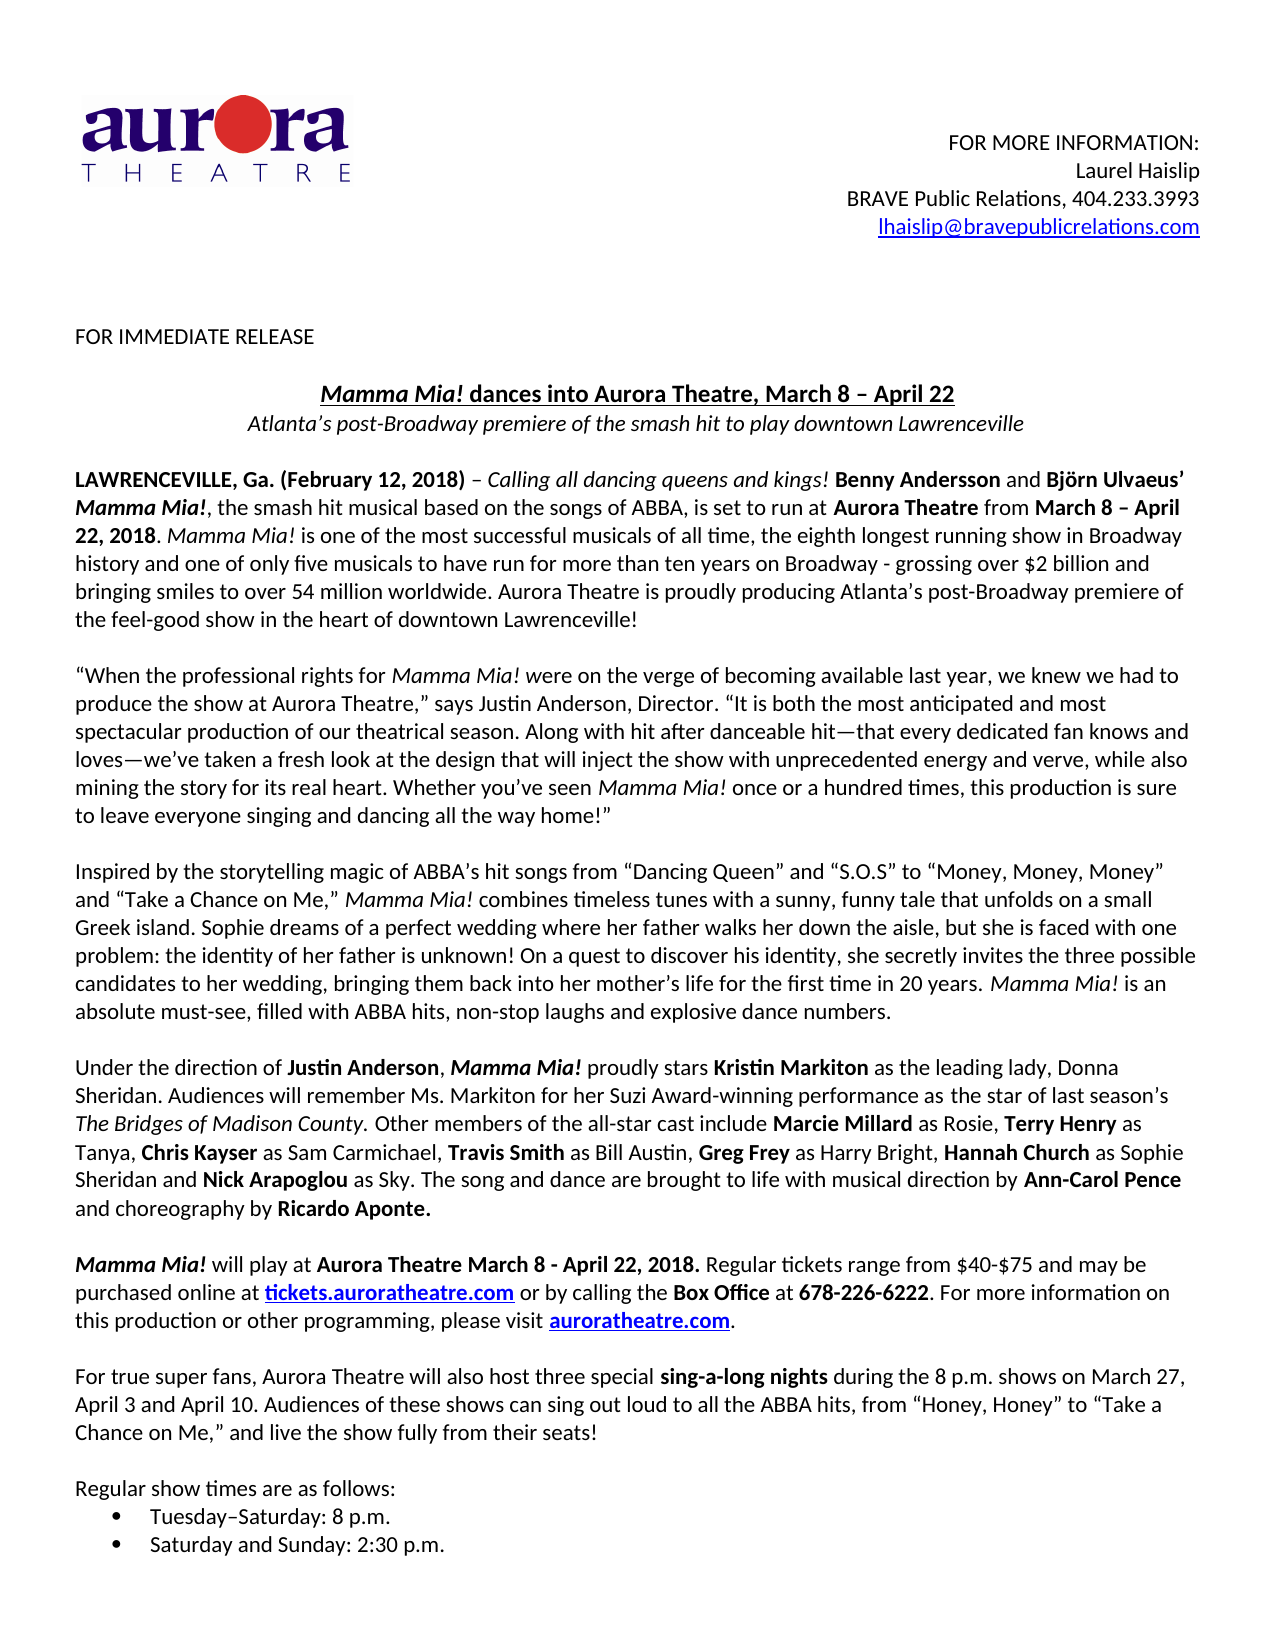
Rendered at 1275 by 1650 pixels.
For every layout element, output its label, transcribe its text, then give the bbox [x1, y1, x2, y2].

text “When the professional rights for Mamma Mia! were on the verge of becoming available last year, we knew we had to produce the show at Aurora Theatre,” says Justin Anderson, Director. “It is both the most anticipated and most spectacular production of our theatrical season. Along with hit after danceable hit—that every dedicated fan knows and loves—we’ve taken a fresh look at the design that will inject the show with unprecedented energy and verve, while also mining the story for its real heart. Whether you’ve seen Mamma Mia! once or a hundred times, this production is sure to leave everyone singing and dancing all the way home!” [75, 661, 1200, 829]
text Atlanta’s post-Broadway premiere of the smash hit to play downtown Lawrenceville [75, 409, 1200, 437]
text Mamma Mia! will play at Aurora Theatre March 8 - April 22, 2018. Regular tickets range from $40-$75 and may be purchased online at tickets.auroratheatre.com or by calling the Box Office at 678-226-6222. For more information on this production or other programming, please visit auroratheatre.com. [75, 1250, 1200, 1334]
text Regular show times are as follows: [75, 1474, 1200, 1502]
text Under the direction of Justin Anderson, Mamma Mia! proudly stars Kristin Markiton as the leading lady, Donna Sheridan. Audiences will remember Ms. Markiton for her Suzi Award-winning performance as the star of last season’s The Bridges of Madison County. Other members of the all-star cast include Marcie Millard as Rosie, Terry Henry as Tanya, Chris Kayser as Sam Carmichael, Travis Smith as Bill Austin, Greg Frey as Harry Bright, Hannah Church as Sophie Sheridan and Nick Arapoglou as Sky. The song and dance are brought to life with musical direction by Ann-Carol Pence and choreography by Ricardo Aponte. [75, 1053, 1200, 1222]
list Saturday and Sunday: 2:30 p.m. [112, 1530, 1200, 1558]
text FOR MORE INFORMATION: [354, 128, 1200, 156]
text Mamma Mia! dances into Aurora Theatre, March 8 – April 22 [75, 378, 1200, 409]
text Inspired by the storytelling magic of ABBA’s hit songs from “Dancing Queen” and “S.O.S” to “Money, Money, Money” and “Take a Chance on Me,” Mamma Mia! combines timeless tunes with a sunny, funny tale that unfolds on a small Greek island. Sophie dreams of a perfect wedding where her father walks her down the aisle, but she is faced with one problem: the identity of her father is unknown! On a quest to discover his identity, she secretly invites the three possible candidates to her wedding, bringing them back into her mother’s life for the first time in 20 years. Mamma Mia! is an absolute must-see, filled with ABBA hits, non-stop laughs and explosive dance numbers. [75, 857, 1200, 1026]
text FOR IMMEDIATE RELEASE [75, 322, 1200, 351]
list Tuesday–Saturday: 8 p.m. [112, 1502, 1200, 1530]
text lhaislip@bravepublicrelations.com [75, 212, 1200, 240]
text BRAVE Public Relations, 404.233.3993 [75, 184, 1200, 212]
text Laurel Haislip [354, 156, 1200, 184]
text LAWRENCEVILLE, Ga. (February 12, 2018) – Calling all dancing queens and kings! Benny Andersson and Björn Ulvaeus’ Mamma Mia!, the smash hit musical based on the songs of ABBA, is set to run at Aurora Theatre from March 8 – April 22, 2018. Mamma Mia! is one of the most successful musicals of all time, the eighth longest running show in Broadway history and one of only five musicals to have run for more than ten years on Broadway - grossing over $2 billion and bringing smiles to over 54 million worldwide. Aurora Theatre is proudly producing Atlanta’s post-Broadway premiere of the feel-good show in the heart of downtown Lawrenceville! [75, 465, 1200, 633]
picture [81, 95, 354, 187]
text For true super fans, Aurora Theatre will also host three special sing-a-long nights during the 8 p.m. shows on March 27, April 3 and April 10. Audiences of these shows can sing out loud to all the ABBA hits, from “Honey, Honey” to “Take a Chance on Me,” and live the show fully from their seats! [75, 1362, 1200, 1446]
